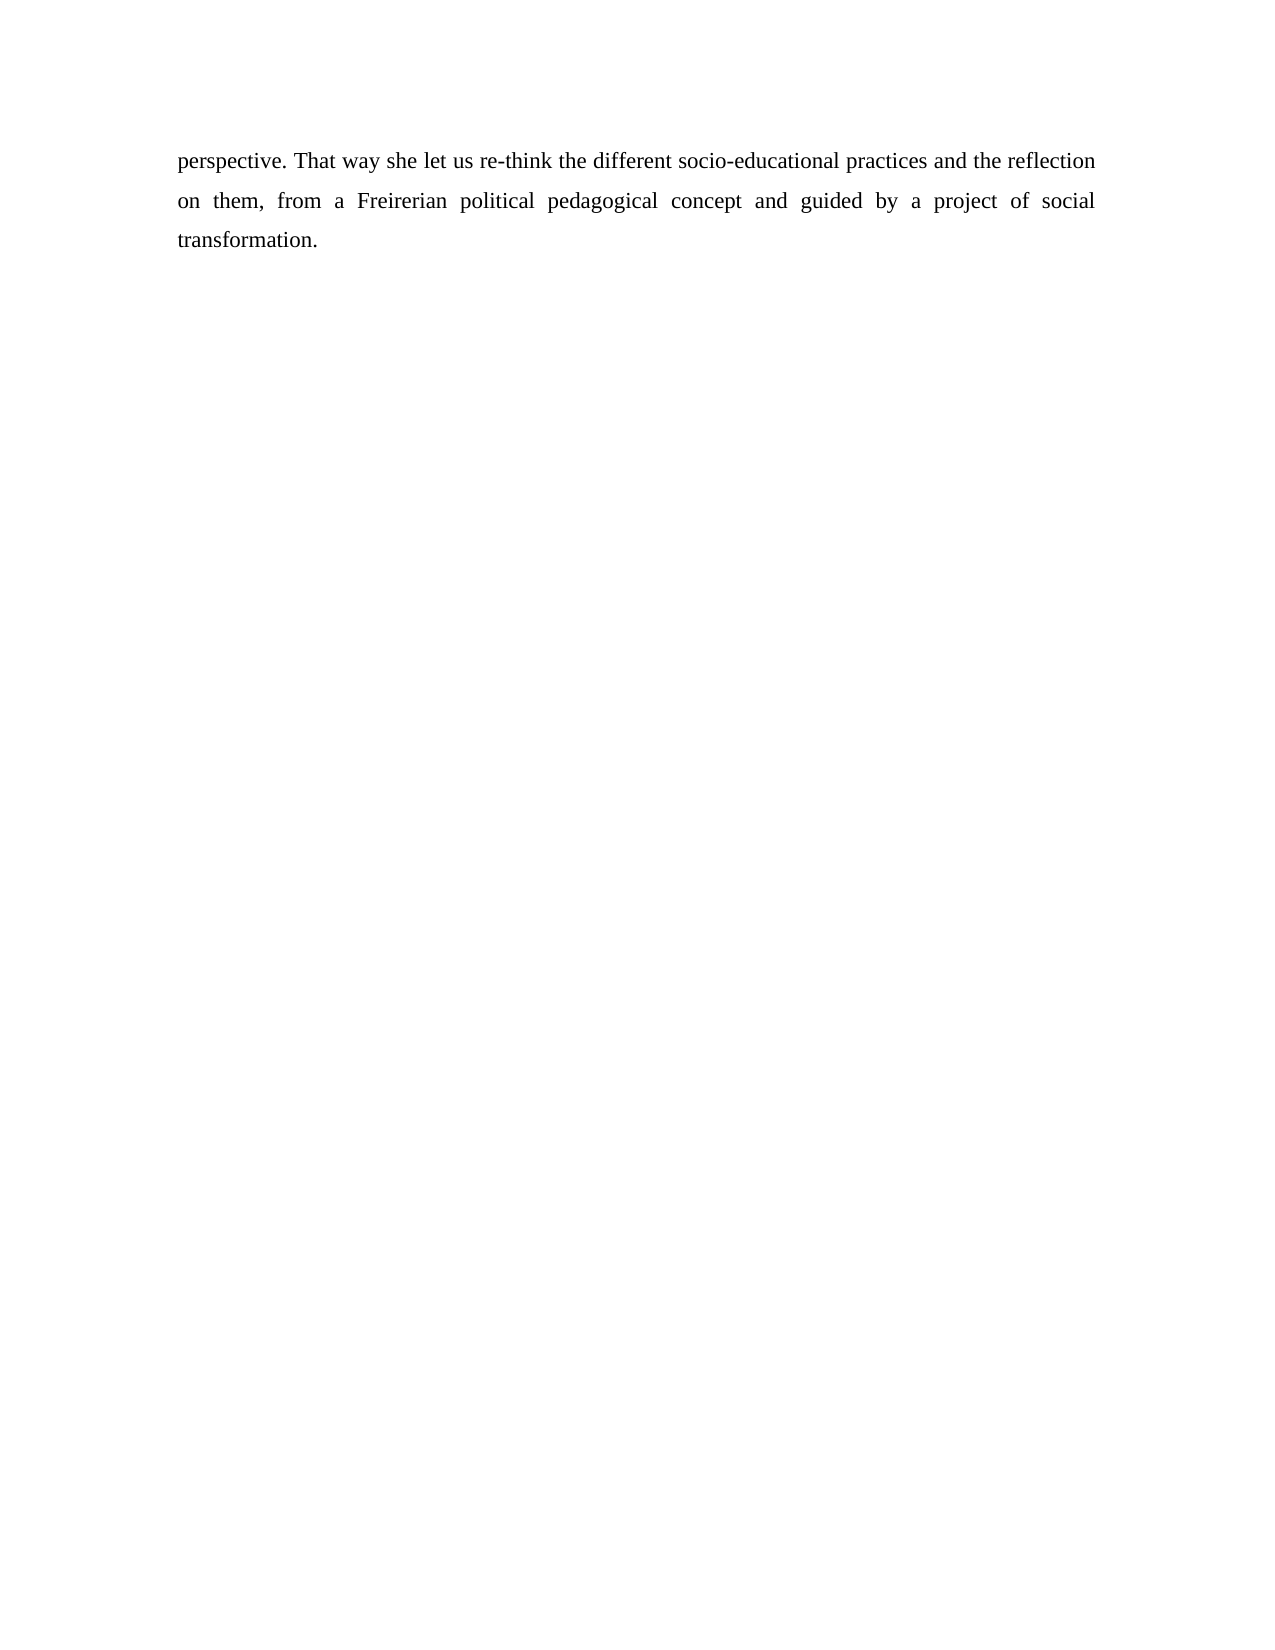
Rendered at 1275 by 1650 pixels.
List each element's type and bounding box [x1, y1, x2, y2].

text [177, 148, 1098, 253]
